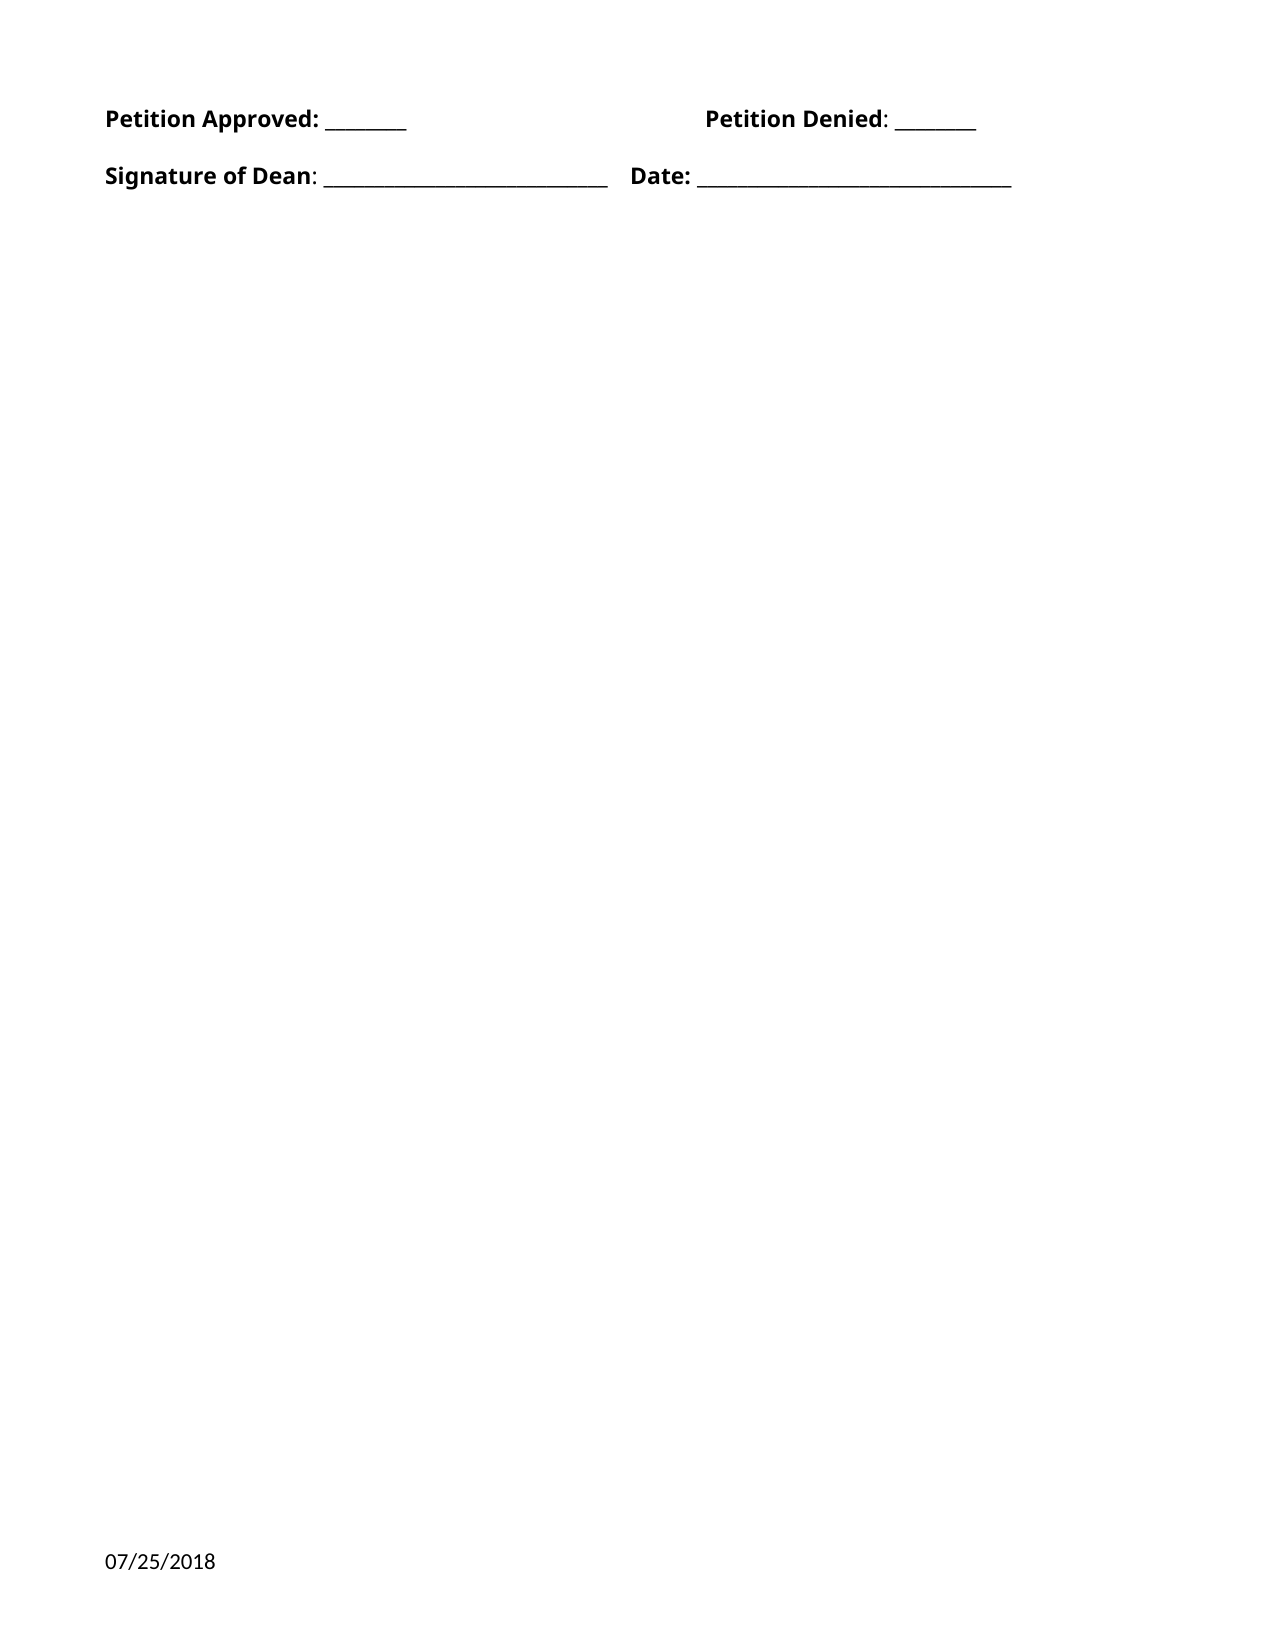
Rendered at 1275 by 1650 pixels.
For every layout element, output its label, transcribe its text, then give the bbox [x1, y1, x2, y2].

text Petition Approved: ________ Petition Denied: ________ [105, 103, 1170, 134]
text Signature of Dean: ____________________________ Date: _______________________________ [105, 160, 1170, 191]
